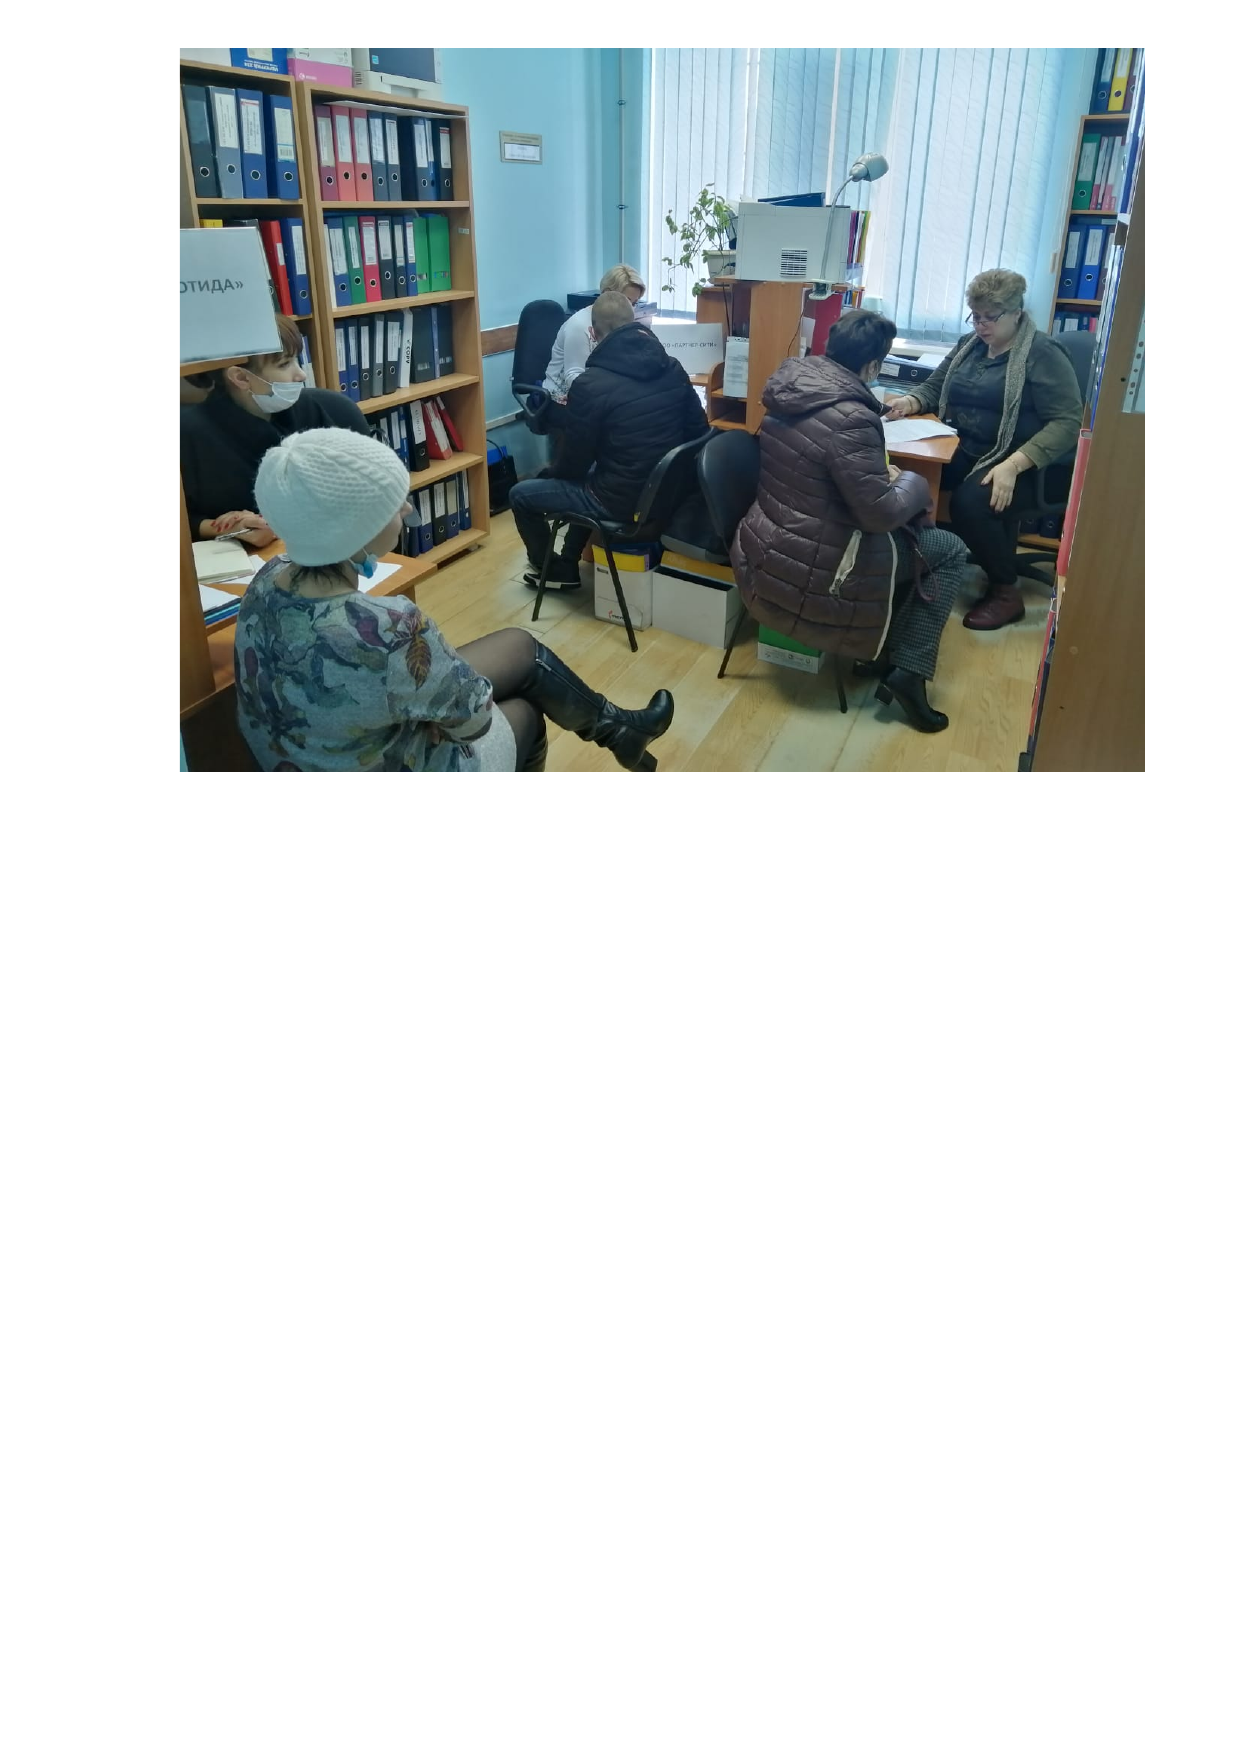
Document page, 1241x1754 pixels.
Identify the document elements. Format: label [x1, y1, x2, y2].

picture [179, 48, 1145, 772]
